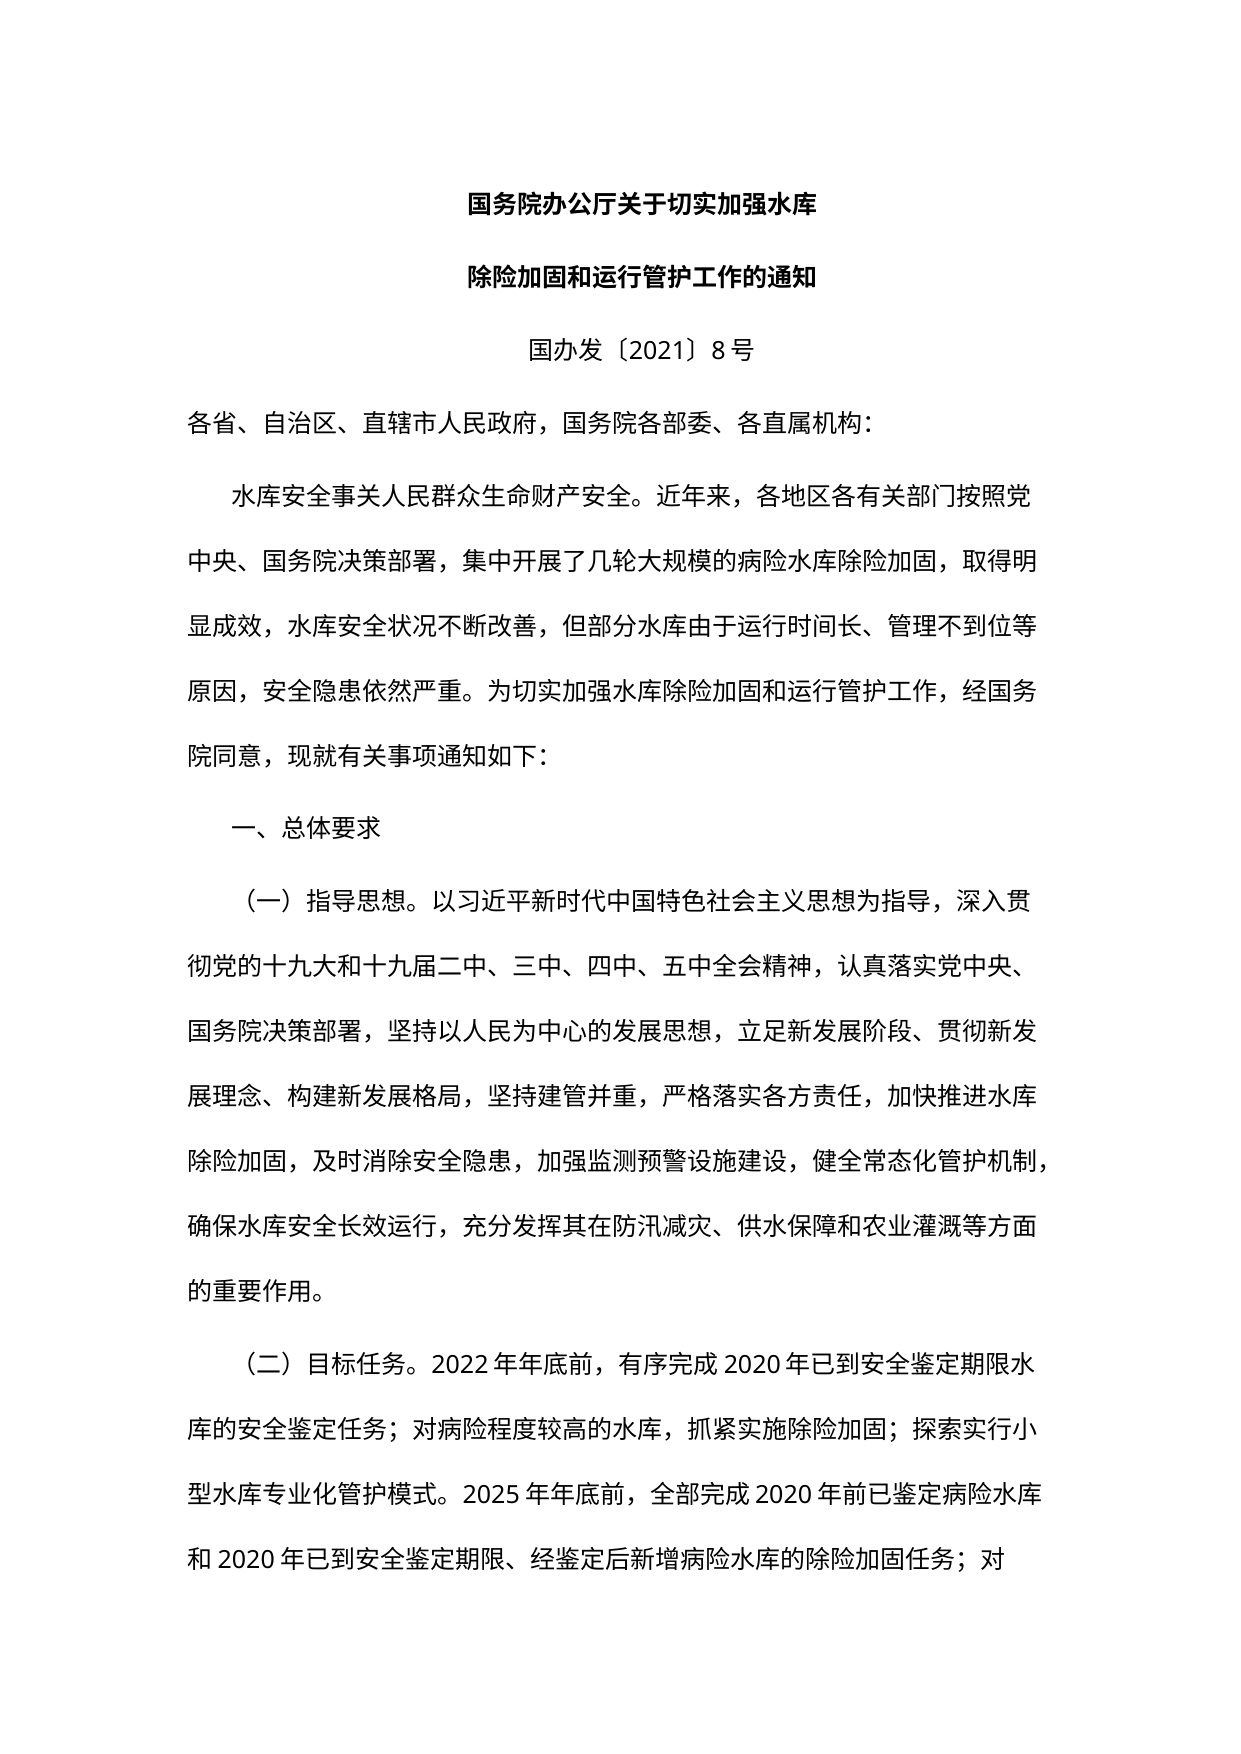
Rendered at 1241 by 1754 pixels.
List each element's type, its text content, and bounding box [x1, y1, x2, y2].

text 国办发〔2021〕8号 [187, 316, 1053, 381]
text 国务院办公厅关于切实加强水库 [187, 170, 1053, 235]
text 水库安全事关人民群众生命财产安全。近年来，各地区各有关部门按照党中央、国务院决策部署，集中开展了几轮大规模的病险水库除险加固，取得明显成效，水库安全状况不断改善，但部分水库由于运行时间长、管理不到位等原因，安全隐患依然严重。为切实加强水库除险加固和运行管护工作，经国务院同意，现就有关事项通知如下： [187, 462, 1053, 787]
text 除险加固和运行管护工作的通知 [187, 243, 1053, 308]
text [187, 1330, 1053, 1590]
text （一）指导思想。以习近平新时代中国特色社会主义思想为指导，深入贯彻党的十九大和十九届二中、三中、四中、五中全会精神，认真落实党中央、国务院决策部署，坚持以人民为中心的发展思想，立足新发展阶段、贯彻新发展理念、构建新发展格局，坚持建管并重，严格落实各方责任，加快推进水库除险加固，及时消除安全隐患，加强监测预警设施建设，健全常态化管护机制，确保水库安全长效运行，充分发挥其在防汛减灾、供水保障和农业灌溉等方面的重要作用。 [187, 867, 1053, 1322]
text 各省、自治区、直辖市人民政府，国务院各部委、各直属机构： [187, 389, 1053, 454]
text 一、总体要求 [187, 794, 1053, 859]
